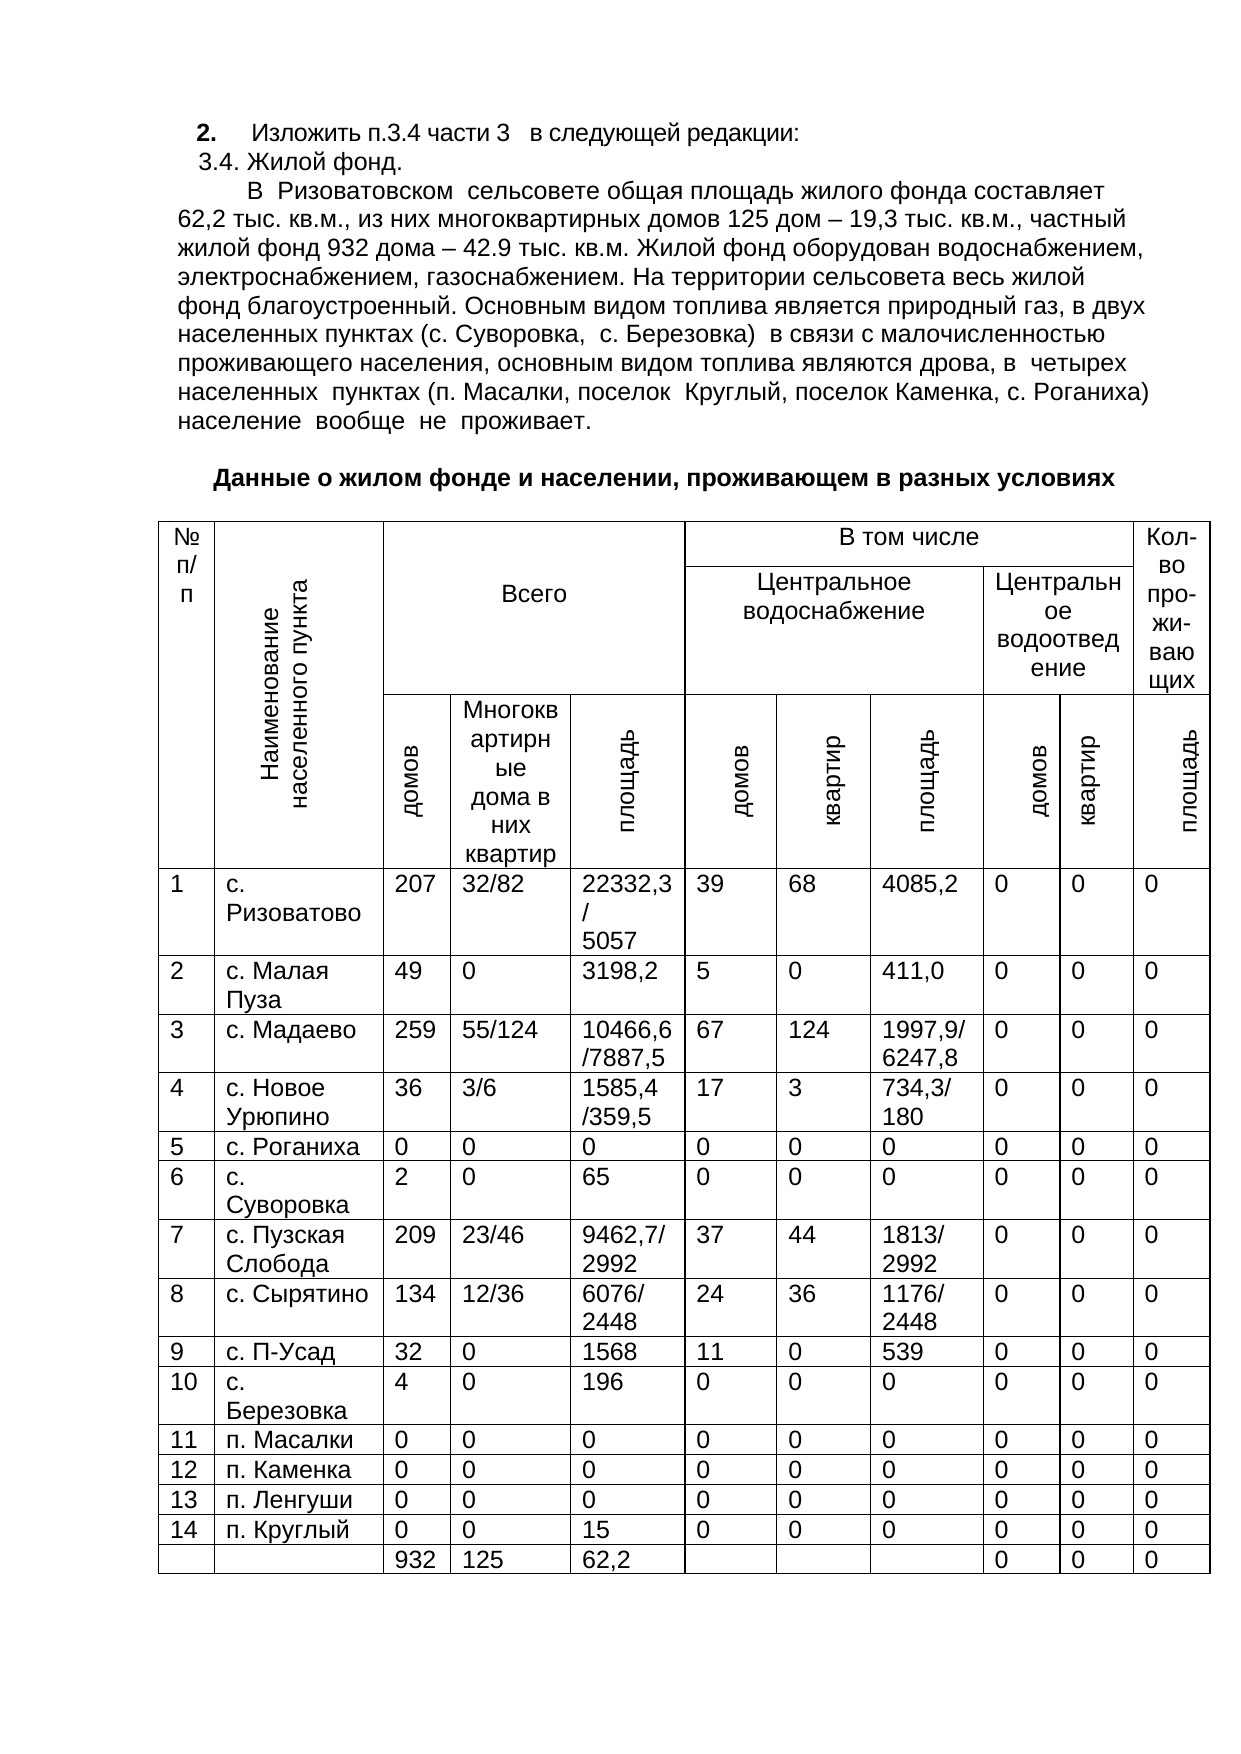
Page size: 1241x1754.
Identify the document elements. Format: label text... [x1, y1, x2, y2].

table_cell 44 [777, 1220, 870, 1277]
table_cell 0 [777, 1515, 870, 1543]
table_cell с. П-Усад [215, 1337, 383, 1366]
table_cell 134 [384, 1279, 450, 1336]
table_cell [215, 1545, 383, 1573]
table_cell [159, 1545, 214, 1573]
table_cell 0 [871, 1132, 983, 1160]
table_cell 1813/ 2992 [871, 1220, 983, 1277]
table_cell 0 [1061, 956, 1133, 1013]
list Изложить п.3.4 части 3 в следующей редакции: [177, 118, 1152, 147]
table_cell 0 [984, 1279, 1059, 1336]
table_cell 32 [384, 1337, 450, 1366]
table_cell 0 [1134, 1279, 1209, 1336]
table_cell 209 [384, 1220, 450, 1277]
text 3.4. Жилой фонд. [177, 147, 1152, 176]
table_cell с. Малая Пуза [215, 956, 383, 1013]
table_header Кол-во про-жи-вающих [1134, 522, 1209, 694]
table_cell 0 [1134, 1132, 1209, 1160]
table_cell 734,3/ 180 [871, 1073, 983, 1131]
table_cell домов [384, 695, 450, 868]
table_cell с. Ризоватово [215, 869, 383, 955]
table_cell 0 [1061, 1337, 1133, 1366]
table_cell с. Мадаево [215, 1015, 383, 1072]
table_cell 0 [384, 1485, 450, 1514]
table_cell п. Ленгуши [215, 1485, 383, 1514]
table_cell с. Новое Урюпино [215, 1073, 383, 1131]
table_cell 0 [1134, 1485, 1209, 1514]
table_cell 1176/ 2448 [871, 1279, 983, 1336]
table_cell 0 [686, 1515, 776, 1543]
table_header № п/п [159, 522, 214, 868]
table_cell 0 [777, 1367, 870, 1424]
table_cell 125 [451, 1545, 570, 1573]
table_cell 0 [1134, 869, 1209, 955]
table_cell 0 [1134, 1220, 1209, 1277]
table_cell 2 [159, 956, 214, 1013]
table_cell 0 [451, 1515, 570, 1543]
table_cell 9462,7/ 2992 [571, 1220, 684, 1277]
table_cell 0 [384, 1132, 450, 1160]
table_cell [686, 1545, 776, 1573]
table_cell 0 [571, 1455, 684, 1484]
table_cell 36 [384, 1073, 450, 1131]
table_cell 0 [451, 956, 570, 1013]
table_cell 0 [1061, 1279, 1133, 1336]
table_cell 7 [159, 1220, 214, 1277]
table_cell 14 [159, 1515, 214, 1543]
table_header Всего [384, 522, 684, 694]
table_cell 0 [384, 1455, 450, 1484]
table_cell 6076/ 2448 [571, 1279, 684, 1336]
table_cell 196 [571, 1367, 684, 1424]
table_cell 11 [159, 1425, 214, 1454]
table_cell 37 [686, 1220, 776, 1277]
table_cell 23/46 [451, 1220, 570, 1277]
table_cell 4 [384, 1367, 450, 1424]
table_cell 0 [984, 956, 1059, 1013]
table_header В том числе [686, 522, 1133, 566]
table_cell 0 [871, 1367, 983, 1424]
table_cell площадь [871, 695, 983, 868]
table_cell 0 [984, 1425, 1059, 1454]
table_cell 0 [777, 1337, 870, 1366]
table_cell 0 [1134, 1367, 1209, 1424]
table_cell 0 [451, 1455, 570, 1484]
table_cell 0 [984, 1337, 1059, 1366]
table_cell 0 [1061, 1545, 1133, 1573]
table_cell 0 [984, 1161, 1059, 1219]
table_cell Центральное водоотведение [984, 567, 1133, 694]
table_cell 0 [451, 1161, 570, 1219]
table_cell 207 [384, 869, 450, 955]
table_cell Центральное водоснабжение [686, 567, 983, 694]
table_cell 6 [159, 1161, 214, 1219]
table_cell 0 [686, 1161, 776, 1219]
table_cell с. Березовка [215, 1367, 383, 1424]
table_cell 3/6 [451, 1073, 570, 1131]
table_cell 0 [1134, 1337, 1209, 1366]
table_cell квартир [777, 695, 870, 868]
table_cell [777, 1545, 870, 1573]
table_cell 4 [159, 1073, 214, 1131]
table_cell 0 [451, 1132, 570, 1160]
table_cell п. Круглый [215, 1515, 383, 1543]
table_cell 0 [1061, 1220, 1133, 1277]
table_cell 17 [686, 1073, 776, 1131]
table_cell 0 [777, 1161, 870, 1219]
table_cell 10466,6/7887,5 [571, 1015, 684, 1072]
table_cell 259 [384, 1015, 450, 1072]
table_cell 0 [871, 1515, 983, 1543]
table_cell 0 [1134, 1161, 1209, 1219]
table_cell площадь [1134, 695, 1209, 868]
table_cell с. Суворовка [215, 1161, 383, 1219]
table_cell 0 [451, 1425, 570, 1454]
table_cell 65 [571, 1161, 684, 1219]
table_cell 0 [1134, 1015, 1209, 1072]
table_cell 4085,2 [871, 869, 983, 955]
table_cell 539 [871, 1337, 983, 1366]
table_cell 0 [686, 1485, 776, 1514]
table_cell 62,2 [571, 1545, 684, 1573]
text В Ризоватовском сельсовете общая площадь жилого фонда составляет 62,2 тыс. кв.м., из них многоквартирных домов 125 дом – 19,3 тыс. кв.м., частный жилой фонд 932 дома – 42.9 тыс. кв.м. Жилой фонд оборудован водоснабжением, электроснабжением, газоснабжением. На территории сельсовета весь жилой фонд благоустроенный. Основным видом топлива является природный газ, в двух населенных пунктах (с. Суворовка, с. Березовка) в связи с малочисленностью проживающего населения, основным видом топлива являются дрова, в четырех населенных пунктах (п. Масалки, поселок Круглый, поселок Каменка, с. Роганиха) население вообще не проживает. [177, 176, 1152, 434]
table_cell 32/82 [451, 869, 570, 955]
table_cell 0 [571, 1425, 684, 1454]
table_cell 0 [384, 1425, 450, 1454]
table_cell 0 [984, 1132, 1059, 1160]
table_cell 0 [571, 1485, 684, 1514]
table_cell 67 [686, 1015, 776, 1072]
table_cell 0 [777, 1455, 870, 1484]
table_cell 0 [1134, 956, 1209, 1013]
table_cell 0 [984, 1545, 1059, 1573]
table_cell 0 [1061, 1161, 1133, 1219]
table_cell 3 [777, 1073, 870, 1131]
table_cell 0 [451, 1367, 570, 1424]
table_cell 0 [1061, 869, 1133, 955]
table_cell 39 [686, 869, 776, 955]
table_cell 0 [384, 1515, 450, 1543]
table_cell 0 [1061, 1367, 1133, 1424]
table_cell 0 [984, 1073, 1059, 1131]
table_cell 2 [384, 1161, 450, 1219]
table_cell 0 [984, 869, 1059, 955]
table_cell с. Пузская Слобода [215, 1220, 383, 1277]
table_cell домов [686, 695, 776, 868]
table_cell 0 [451, 1337, 570, 1366]
table_cell 0 [1134, 1515, 1209, 1543]
text Данные о жилом фонде и населении, проживающем в разных условиях [177, 463, 1152, 492]
table_cell 0 [686, 1132, 776, 1160]
table_cell 0 [1061, 1515, 1133, 1543]
table_cell 0 [777, 1425, 870, 1454]
table_cell 0 [984, 1455, 1059, 1484]
table_cell с. Сырятино [215, 1279, 383, 1336]
table_cell 0 [1134, 1425, 1209, 1454]
table_cell Многоквартирные дома в них квартир [451, 695, 570, 868]
table_cell 0 [871, 1161, 983, 1219]
table_cell 0 [686, 1425, 776, 1454]
table_cell 55/124 [451, 1015, 570, 1072]
table_cell квартир [1061, 695, 1133, 868]
table_cell 1997,9/ 6247,8 [871, 1015, 983, 1072]
table_cell 0 [984, 1485, 1059, 1514]
table_cell 0 [871, 1425, 983, 1454]
table_cell 0 [984, 1515, 1059, 1543]
table_cell 0 [686, 1455, 776, 1484]
table_cell 12/36 [451, 1279, 570, 1336]
table_cell [871, 1545, 983, 1573]
table_cell 68 [777, 869, 870, 955]
table_cell 13 [159, 1485, 214, 1514]
table_cell с. Роганиха [215, 1132, 383, 1160]
table_cell площадь [571, 695, 684, 868]
table_cell 0 [1061, 1015, 1133, 1072]
table_cell 1585,4 /359,5 [571, 1073, 684, 1131]
table_cell 3198,2 [571, 956, 684, 1013]
table_cell 5 [159, 1132, 214, 1160]
table_cell 0 [1061, 1485, 1133, 1514]
table_cell 3 [159, 1015, 214, 1072]
table_cell домов [984, 695, 1059, 868]
table_cell 10 [159, 1367, 214, 1424]
table_cell 36 [777, 1279, 870, 1336]
table_cell 0 [686, 1367, 776, 1424]
table_cell 8 [159, 1279, 214, 1336]
table_cell 9 [159, 1337, 214, 1366]
table_cell 0 [1061, 1132, 1133, 1160]
table_cell 11 [686, 1337, 776, 1366]
table_header Наименование населенного пункта [215, 522, 383, 868]
table_cell 0 [571, 1132, 684, 1160]
table_cell 0 [1134, 1545, 1209, 1573]
table_cell 124 [777, 1015, 870, 1072]
table_cell 0 [1061, 1073, 1133, 1131]
table_cell 12 [159, 1455, 214, 1484]
table_cell 0 [871, 1455, 983, 1484]
table_cell 0 [777, 1132, 870, 1160]
table_cell 932 [384, 1545, 450, 1573]
table_cell 5 [686, 956, 776, 1013]
table_cell 0 [451, 1485, 570, 1514]
table_cell 1 [159, 869, 214, 955]
table_cell 0 [1134, 1073, 1209, 1131]
table_cell 0 [777, 1485, 870, 1514]
table_cell 0 [1134, 1455, 1209, 1484]
table_cell 0 [1061, 1425, 1133, 1454]
table_cell 24 [686, 1279, 776, 1336]
table_cell 411,0 [871, 956, 983, 1013]
table_cell 0 [984, 1367, 1059, 1424]
table_cell 0 [984, 1015, 1059, 1072]
table_cell 49 [384, 956, 450, 1013]
table_cell п. Каменка [215, 1455, 383, 1484]
table_cell 0 [984, 1220, 1059, 1277]
table_cell 0 [777, 956, 870, 1013]
table_cell 0 [1061, 1455, 1133, 1484]
table_cell п. Масалки [215, 1425, 383, 1454]
table_cell 1568 [571, 1337, 684, 1366]
table_cell 22332,3/ 5057 [571, 869, 684, 955]
table_cell 0 [871, 1485, 983, 1514]
table_cell 15 [571, 1515, 684, 1543]
